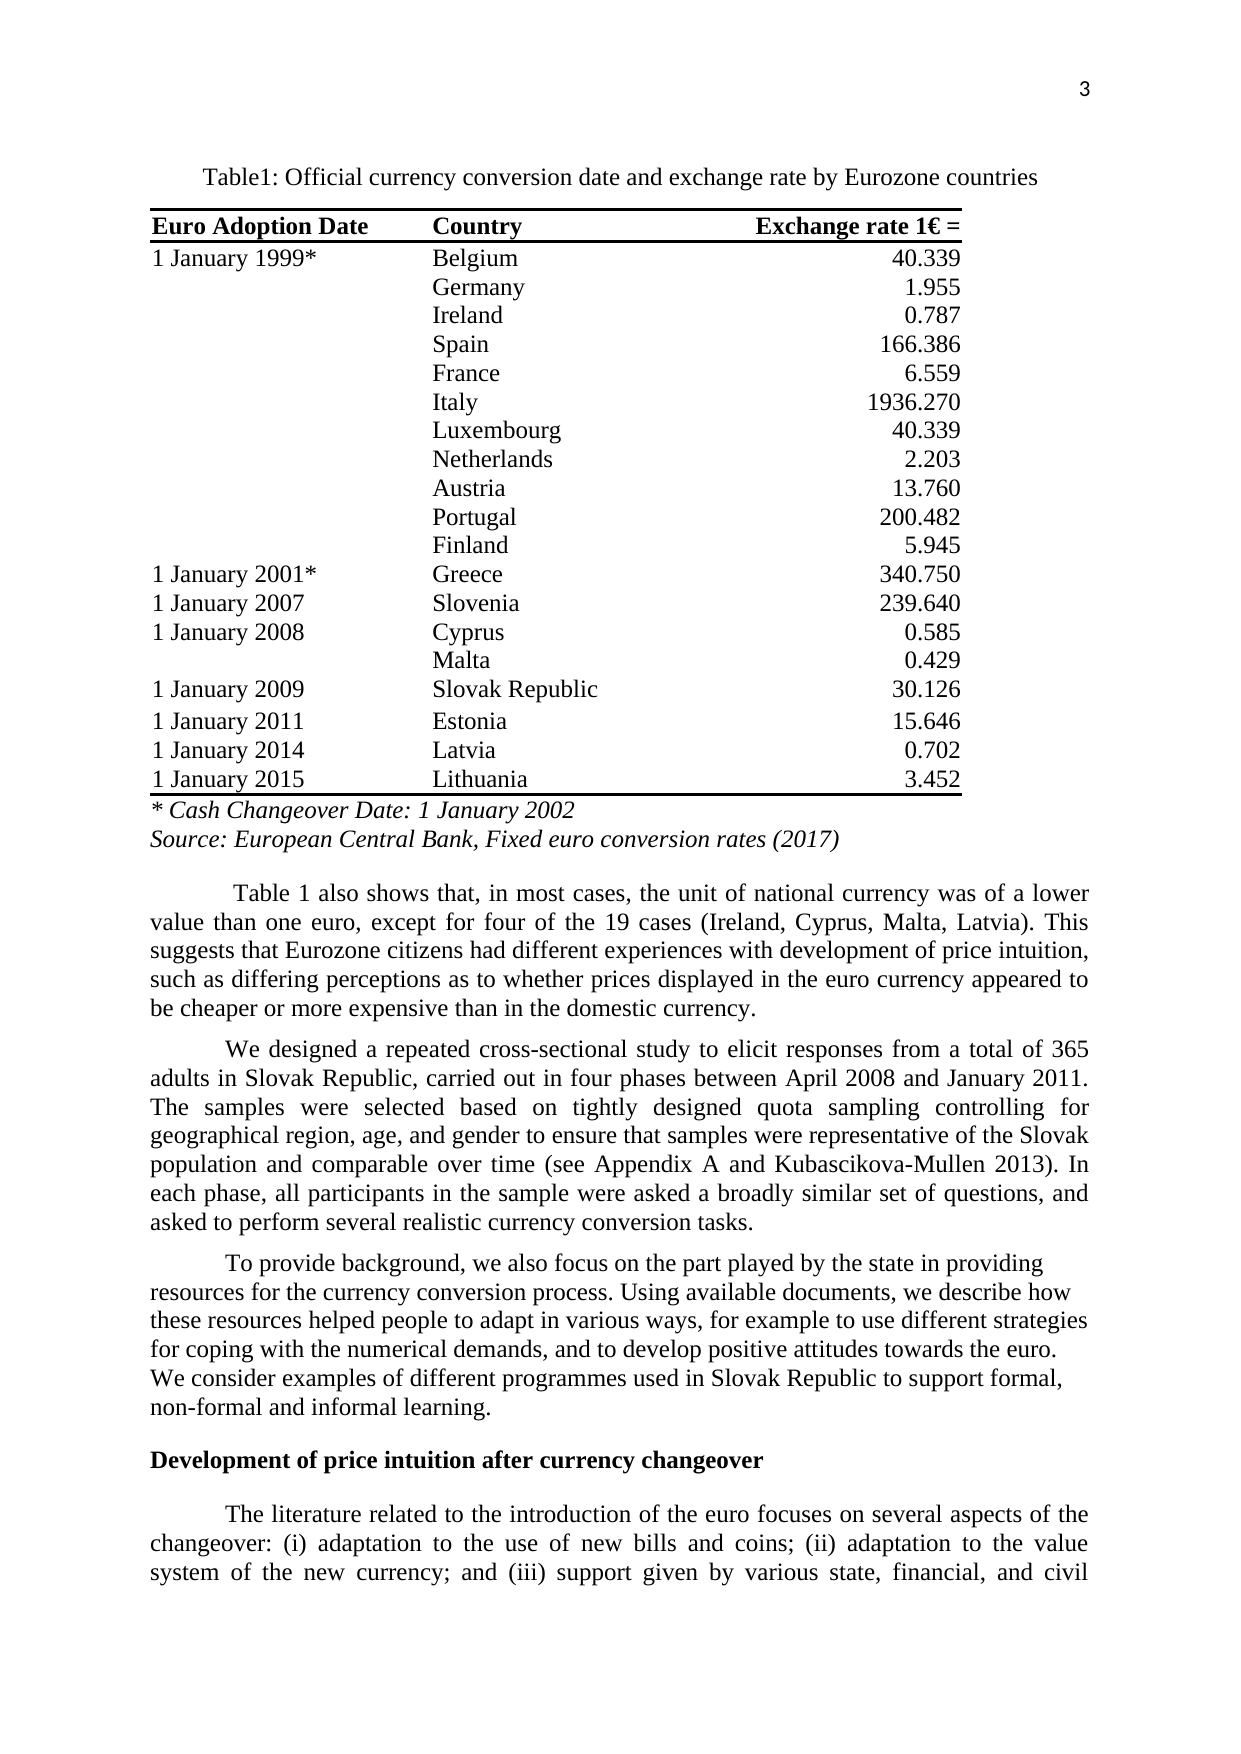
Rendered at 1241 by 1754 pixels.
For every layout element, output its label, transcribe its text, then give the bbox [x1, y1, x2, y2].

table_header Exchange rate 1€ = [696, 211, 962, 240]
table_cell 1 January 2009 [150, 674, 430, 706]
table_cell 1 January 2014 [150, 735, 430, 764]
table_cell 0.585 0.429 [696, 617, 962, 674]
text * Cash Changeover Date: 1 January 2002 [150, 796, 1090, 824]
table_cell 1 January 2007 [150, 588, 430, 617]
table_cell Cyprus Malta [430, 617, 696, 674]
table_cell Greece [430, 559, 696, 588]
table_cell 1 January 2008 [150, 617, 430, 674]
text Development of price intuition after currency changeover [150, 1446, 1090, 1474]
table_cell Slovak Republic [430, 674, 696, 706]
table_cell Latvia [430, 735, 696, 764]
text To provide background, we also focus on the part played by the state in providing resources for the currency conversion process. Using available documents, we describe how these resources helped people to adapt in various ways, for example to use different strategies for coping with the numerical demands, and to develop positive attitudes towards the euro. We consider examples of different programmes used in Slovak Republic to support formal, non-formal and informal learning. [150, 1248, 1090, 1421]
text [150, 1499, 1090, 1586]
text Table1: Official currency conversion date and exchange rate by Eurozone countries [150, 162, 1090, 191]
table_cell Estonia [430, 706, 696, 735]
table_cell 0.702 [696, 735, 962, 764]
table_cell 239.640 [696, 588, 962, 617]
table_cell 30.126 [696, 674, 962, 706]
table_cell 1 January 2001* [150, 559, 430, 588]
table_cell 1 January 2015 [150, 764, 430, 792]
text Source: European Central Bank, Fixed euro conversion rates (2017) [150, 824, 1090, 853]
table_cell 1 January 2011 [150, 706, 430, 735]
table_header Country [430, 211, 696, 240]
table_cell Belgium Germany Ireland Spain France Italy Luxembourg Netherlands Austria Portugal Finland [430, 243, 696, 559]
table_cell 3.452 [696, 764, 962, 792]
table_cell Slovenia [430, 588, 696, 617]
table_cell Lithuania [430, 764, 696, 792]
text We designed a repeated cross-sectional study to elicit responses from a total of 365 adults in Slovak Republic, carried out in four phases between April 2008 and January 2011. The samples were selected based on tightly designed quota sampling controlling for geographical region, age, and gender to ensure that samples were representative of the Slovak population and comparable over time (see Appendix A and Kubascikova-Mullen 2013). In each phase, all participants in the sample were asked a broadly similar set of questions, and asked to perform several realistic currency conversion tasks. [150, 1034, 1090, 1236]
table_cell 40.339 1.955 0.787 166.386 6.559 1936.270 40.339 2.203 13.760 200.482 5.945 [696, 243, 962, 559]
table_header Euro Adoption Date [150, 211, 430, 240]
table_cell 340.750 [696, 559, 962, 588]
table_cell 15.646 [696, 706, 962, 735]
text Table 1 also shows that, in most cases, the unit of national currency was of a lower value than one euro, except for four of the 19 cases (Ireland, Cyprus, Malta, Latvia). This suggests that Eurozone citizens had different experiences with development of price intuition, such as differing perceptions as to whether prices displayed in the euro currency appeared to be cheaper or more expensive than in the domestic currency. [150, 878, 1090, 1022]
table_cell 1 January 1999* [150, 243, 430, 559]
